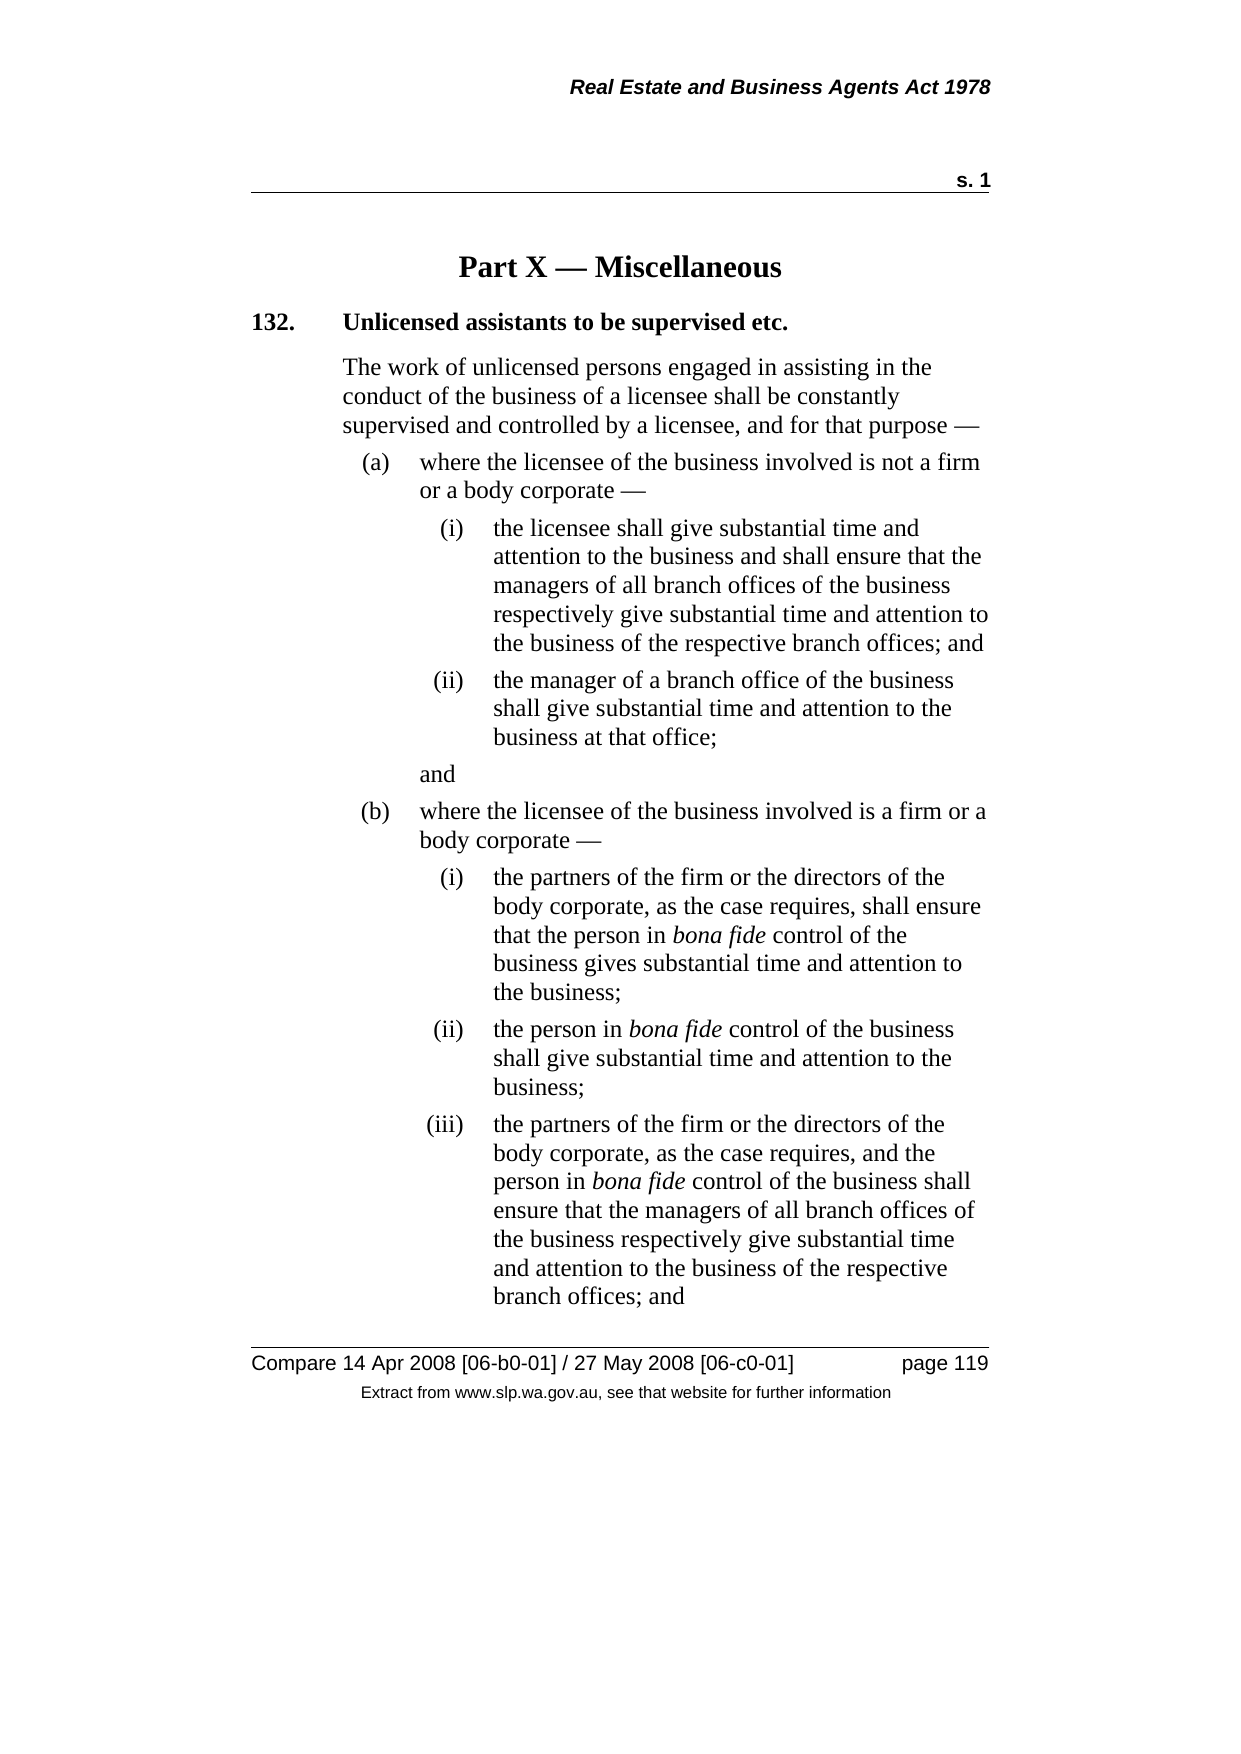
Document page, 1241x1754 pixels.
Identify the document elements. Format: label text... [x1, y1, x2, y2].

text (a) where the licensee of the business involved is not a firm or a body corporate — [251, 447, 989, 504]
text (i) the partners of the firm or the directors of the body corporate, as the case requires, shall ensure that the person in bona fide control of the business gives substantial time and attention to the business; [251, 862, 989, 1006]
text The work of unlicensed persons engaged in assisting in the conduct of the business of a licensee shall be constantly supervised and controlled by a licensee, and for that purpose — [251, 352, 989, 438]
subtitle 132. Unlicensed assistants to be supervised etc. [251, 307, 989, 336]
text and [251, 759, 989, 788]
text (ii) the manager of a branch office of the business shall give substantial time and attention to the business at that office; [251, 665, 989, 751]
text (i) the licensee shall give substantial time and attention to the business and shall ensure that the managers of all branch offices of the business respectively give substantial time and attention to the business of the respective branch offices; and [251, 513, 989, 656]
subtitle Part X — Miscellaneous [251, 248, 989, 284]
text (b) where the licensee of the business involved is a firm or a body corporate — [251, 796, 989, 854]
text (ii) the person in bona fide control of the business shall give substantial time and attention to the business; [251, 1014, 989, 1101]
text (iii) the partners of the firm or the directors of the body corporate, as the case requires, and the person in bona fide control of the business shall ensure that the managers of all branch offices of the business respectively give substantial time and attention to the business of the respective branch offices; and [251, 1109, 989, 1310]
